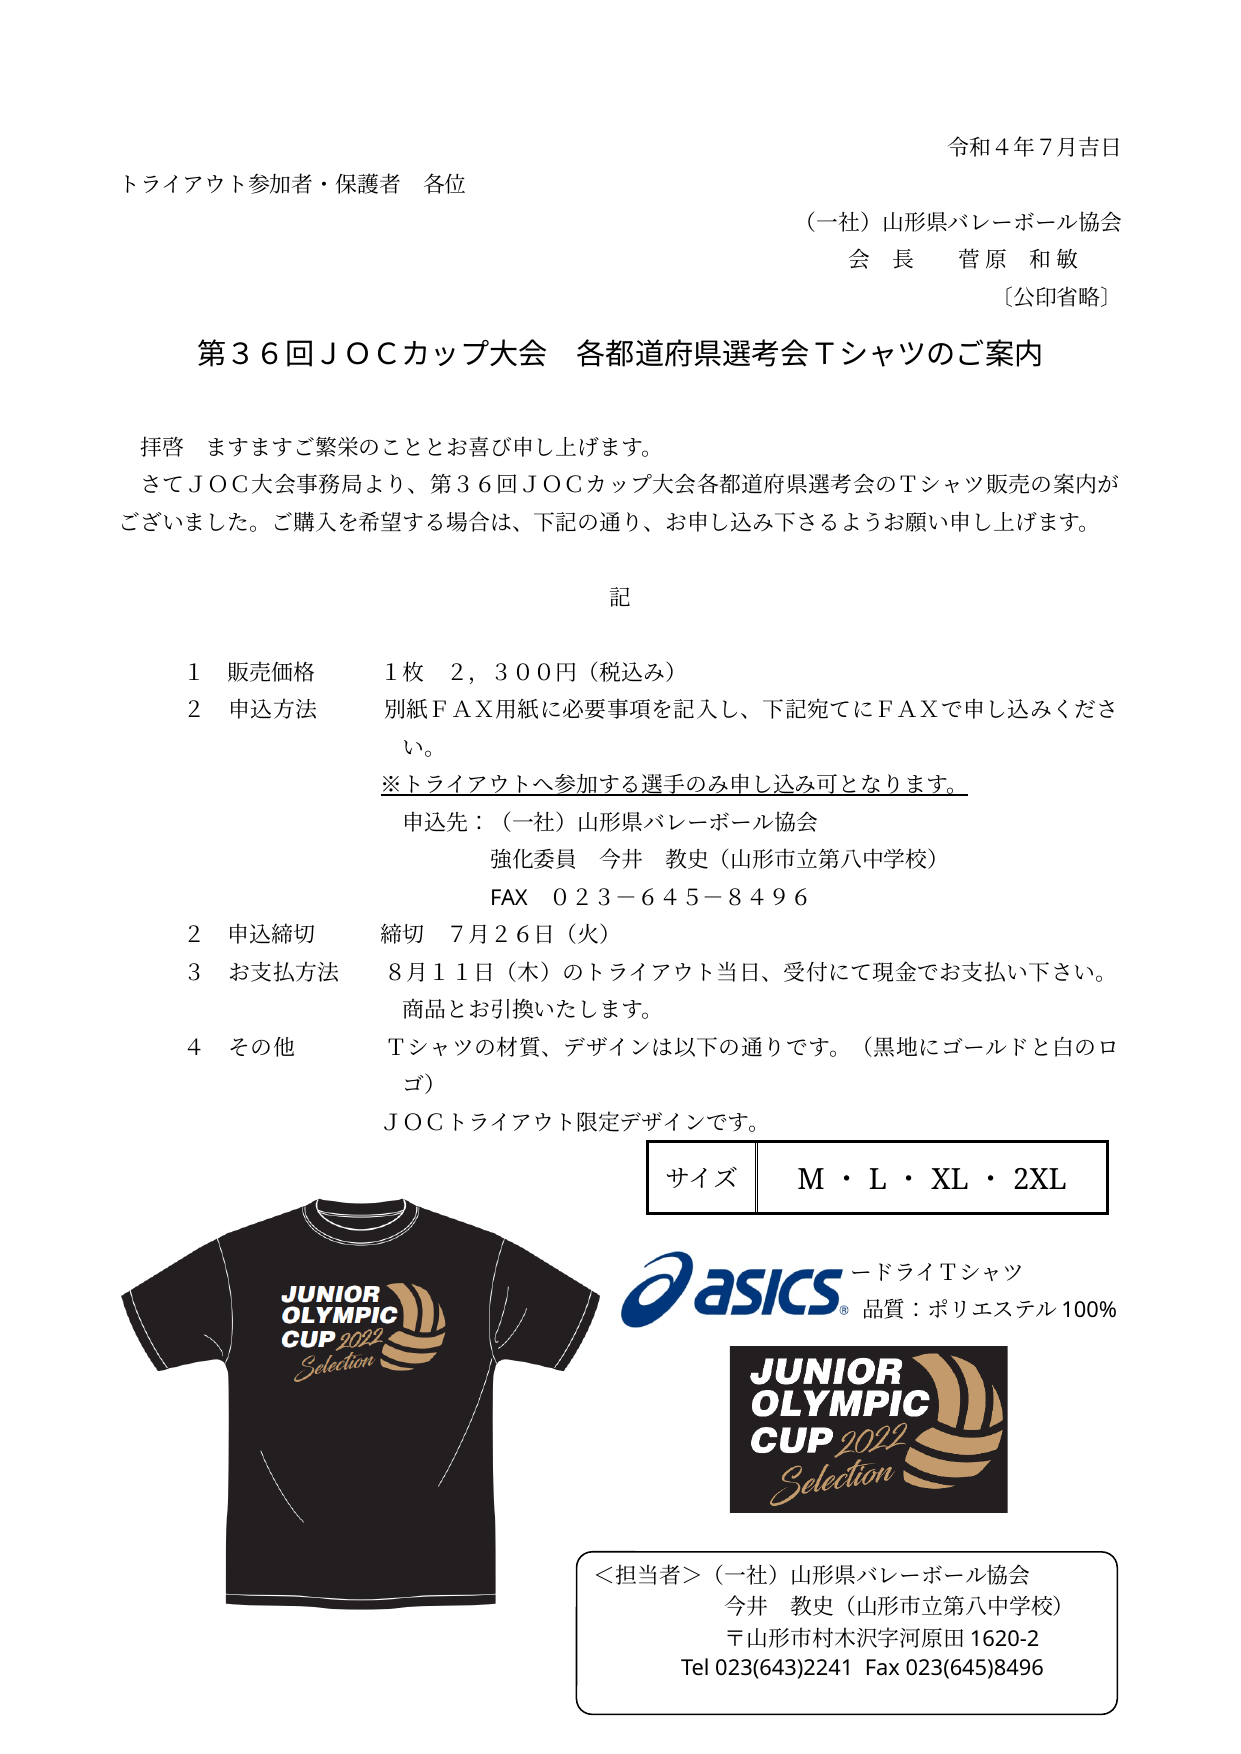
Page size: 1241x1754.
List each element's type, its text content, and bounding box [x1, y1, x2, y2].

text ※トライアウトへ参加する選手のみ申し込み可となります。 [184, 764, 1122, 802]
text トライアウト参加者・保護者 各位 [118, 164, 1122, 202]
text サイバードライＴシャツ [849, 1252, 1122, 1289]
text ２ 申込締切 締切 ７月２６日（火） [118, 914, 1122, 952]
text 〔公印省略〕 [118, 277, 1122, 314]
text 品質：ポリエステル100% [849, 1289, 1122, 1327]
table_header サイズ [649, 1143, 755, 1212]
text 会 長 菅 原 和 敏 [118, 239, 1078, 277]
text 令和４年７月吉日 [118, 127, 1122, 164]
text FAX ０２３－６４５－８４９６ [118, 877, 1122, 914]
text ４ その他 Ｔシャツの材質、デザインは以下の通りです。（黒地にゴールドと白のロゴ） [184, 1027, 1122, 1102]
picture [729, 1346, 1008, 1513]
text 強化委員 今井 教史（山形市立第八中学校） [118, 839, 1122, 877]
text ２ 申込方法 別紙ＦＡＸ用紙に必要事項を記入し、下記宛てにＦＡＸで申し込みください。 [184, 689, 1122, 764]
text （一社）山形県バレーボール協会 [118, 202, 1122, 239]
text 第３６回ＪＯＣカップ大会 各都道府県選考会Ｔシャツのご案内 [118, 314, 1122, 389]
text 拝啓 ますますご繁栄のこととお喜び申し上げます。 [118, 427, 1122, 464]
picture [92, 1177, 849, 1627]
text さてＪＯＣ大会事務局より、第３６回ＪＯＣカップ大会各都道府県選考会のＴシャツ販売の案内がございました。ご購入を希望する場合は、下記の通り、お申し込み下さるようお願い申し上げます。 [118, 464, 1122, 539]
text ＪＯＣトライアウト限定デザインです。 [118, 1102, 1122, 1139]
text ３ お支払方法 ８月１１日（木）のトライアウト当日、受付にて現金でお支払い下さい。商品とお引換いたします。 [184, 952, 1122, 1027]
text 申込先：（一社）山形県バレーボール協会 [118, 802, 1122, 839]
table_header M ・ L ・ XL ・ 2XL [758, 1143, 1106, 1212]
text １ 販売価格 １枚 ２，３００円（税込み） [118, 652, 1122, 689]
subtitle 記 [118, 577, 1122, 614]
